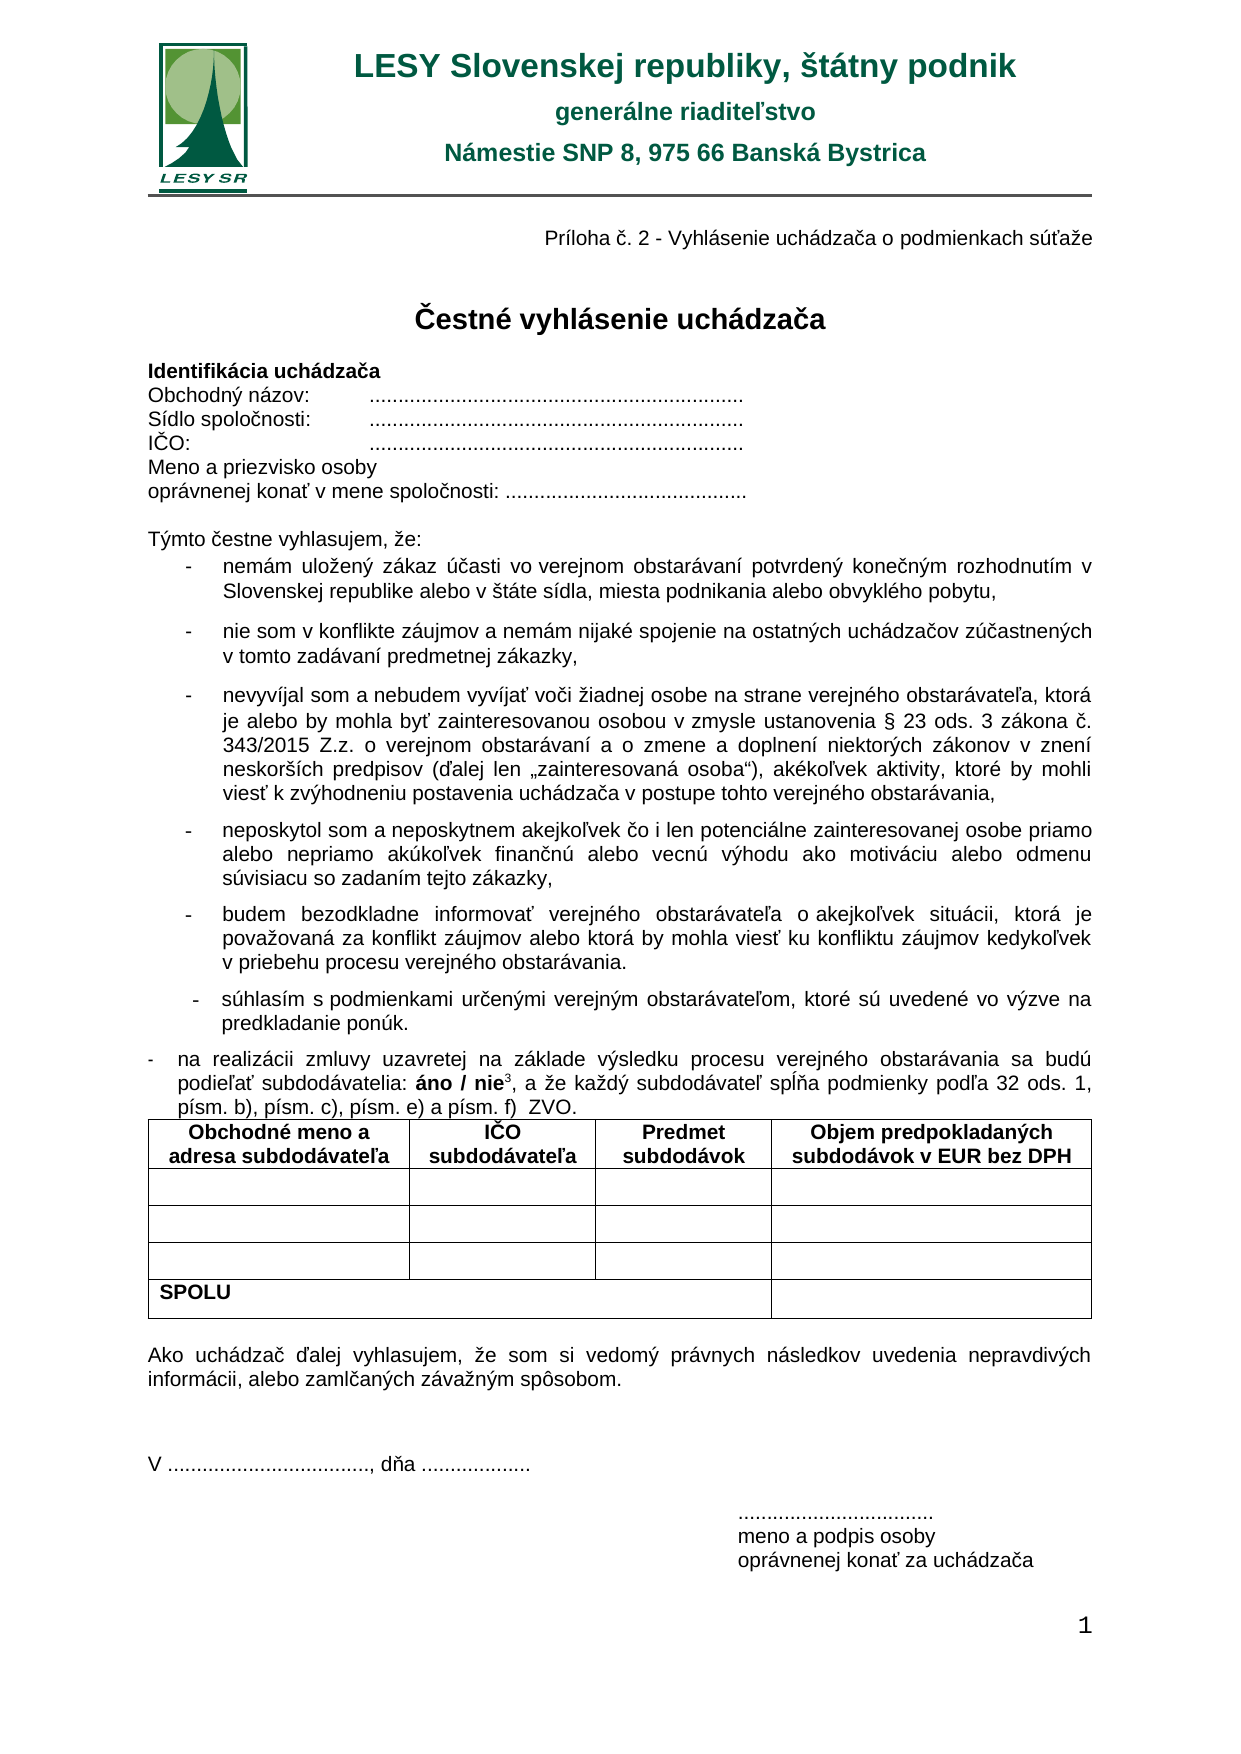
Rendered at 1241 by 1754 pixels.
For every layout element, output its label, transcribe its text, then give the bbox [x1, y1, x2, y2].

list nie som v konflikte záujmov a nemám nijaké spojenie na ostatných uchádzačov zúčastnených v tomto zadávaní predmetnej zákazky, [185, 616, 1093, 668]
list súhlasím s podmienkami určenými verejným obstarávateľom, ktoré sú uvedené vo výzve na predkladanie ponúk. [192, 987, 1093, 1035]
table_cell [410, 1206, 595, 1242]
text Sídlo spoločnosti: ................................................................. [148, 407, 1093, 431]
text Identifikácia uchádzača [148, 359, 1093, 383]
text meno a podpis osoby [738, 1523, 1093, 1547]
table_cell [149, 1206, 409, 1242]
table_cell [410, 1169, 595, 1205]
table_cell [410, 1243, 595, 1279]
text IČO: ................................................................. [148, 431, 1093, 455]
list na realizácii zmluvy uzavretej na základe výsledku procesu verejného obstarávania sa budú podieľať subdodávatelia: áno / nie3, a že každý subdodávateľ spĺňa podmienky podľa 32 ods. 1, písm. b), písm. c), písm. e) a písm. f) ZVO. [148, 1047, 1093, 1119]
text V ..................................., dňa ................... [148, 1452, 1093, 1476]
table_header Obchodné meno a adresa subdodávateľa [149, 1120, 409, 1168]
table_cell [772, 1280, 1091, 1318]
table_header IČO subdodávateľa [410, 1120, 595, 1168]
text oprávnenej konať za uchádzača [738, 1547, 1093, 1571]
text Meno a priezvisko osoby [148, 455, 1093, 479]
text .................................. [738, 1499, 1093, 1523]
table_header Predmet subdodávok [596, 1120, 771, 1168]
text Ako uchádzač ďalej vyhlasujem, že som si vedomý právnych následkov uvedenia nepravdivých informácii, alebo zamlčaných závažným spôsobom. [148, 1343, 1093, 1391]
table_cell [149, 1243, 409, 1279]
text Týmto čestne vyhlasujem, že: [148, 527, 1093, 551]
table_cell [149, 1169, 409, 1205]
table_cell [596, 1169, 771, 1205]
list nevyvíjal som a nebudem vyvíjať voči žiadnej osobe na strane verejného obstarávateľa, ktorá je alebo by mohla byť zainteresovanou osobou v zmysle ustanovenia § 23 ods. 3 zákona č. 343/2015 Z.z. o verejnom obstarávaní a o zmene a doplnení niektorých zákonov v znení neskorších predpisov (ďalej len „zainteresovaná osoba“), akékoľvek aktivity, ktoré by mohli viesť k zvýhodneniu postavenia uchádzača v postupe tohto verejného obstarávania, [185, 681, 1093, 805]
list neposkytol som a neposkytnem akejkoľvek čo i len potenciálne zainteresovanej osobe priamo alebo nepriamo akúkoľvek finančnú alebo vecnú výhodu ako motiváciu alebo odmenu súvisiacu so zadaním tejto zákazky, [185, 817, 1093, 889]
table_header Objem predpokladaných subdodávok v EUR bez DPH [772, 1120, 1091, 1168]
text oprávnenej konať v mene spoločnosti: .......................................... [148, 479, 1093, 503]
text Príloha č. 2 - Vyhlásenie uchádzača o podmienkach súťaže [148, 225, 1093, 249]
table_cell [596, 1206, 771, 1242]
table_cell [596, 1243, 771, 1279]
text Čestné vyhlásenie uchádzača [148, 302, 1093, 335]
table_cell [772, 1169, 1091, 1205]
list budem bezodkladne informovať verejného obstarávateľa o akejkoľvek situácii, ktorá je považovaná za konflikt záujmov alebo ktorá by mohla viesť ku konfliktu záujmov kedykoľvek v priebehu procesu verejného obstarávania. [185, 902, 1093, 974]
table_cell SPOLU [149, 1280, 771, 1318]
text Obchodný názov: ................................................................. [148, 383, 1093, 407]
list nemám uložený zákaz účasti vo verejnom obstarávaní potvrdený konečným rozhodnutím v Slovenskej republike alebo v štáte sídla, miesta podnikania alebo obvyklého pobytu, [185, 551, 1093, 603]
table_cell [772, 1243, 1091, 1279]
table_cell [772, 1206, 1091, 1242]
